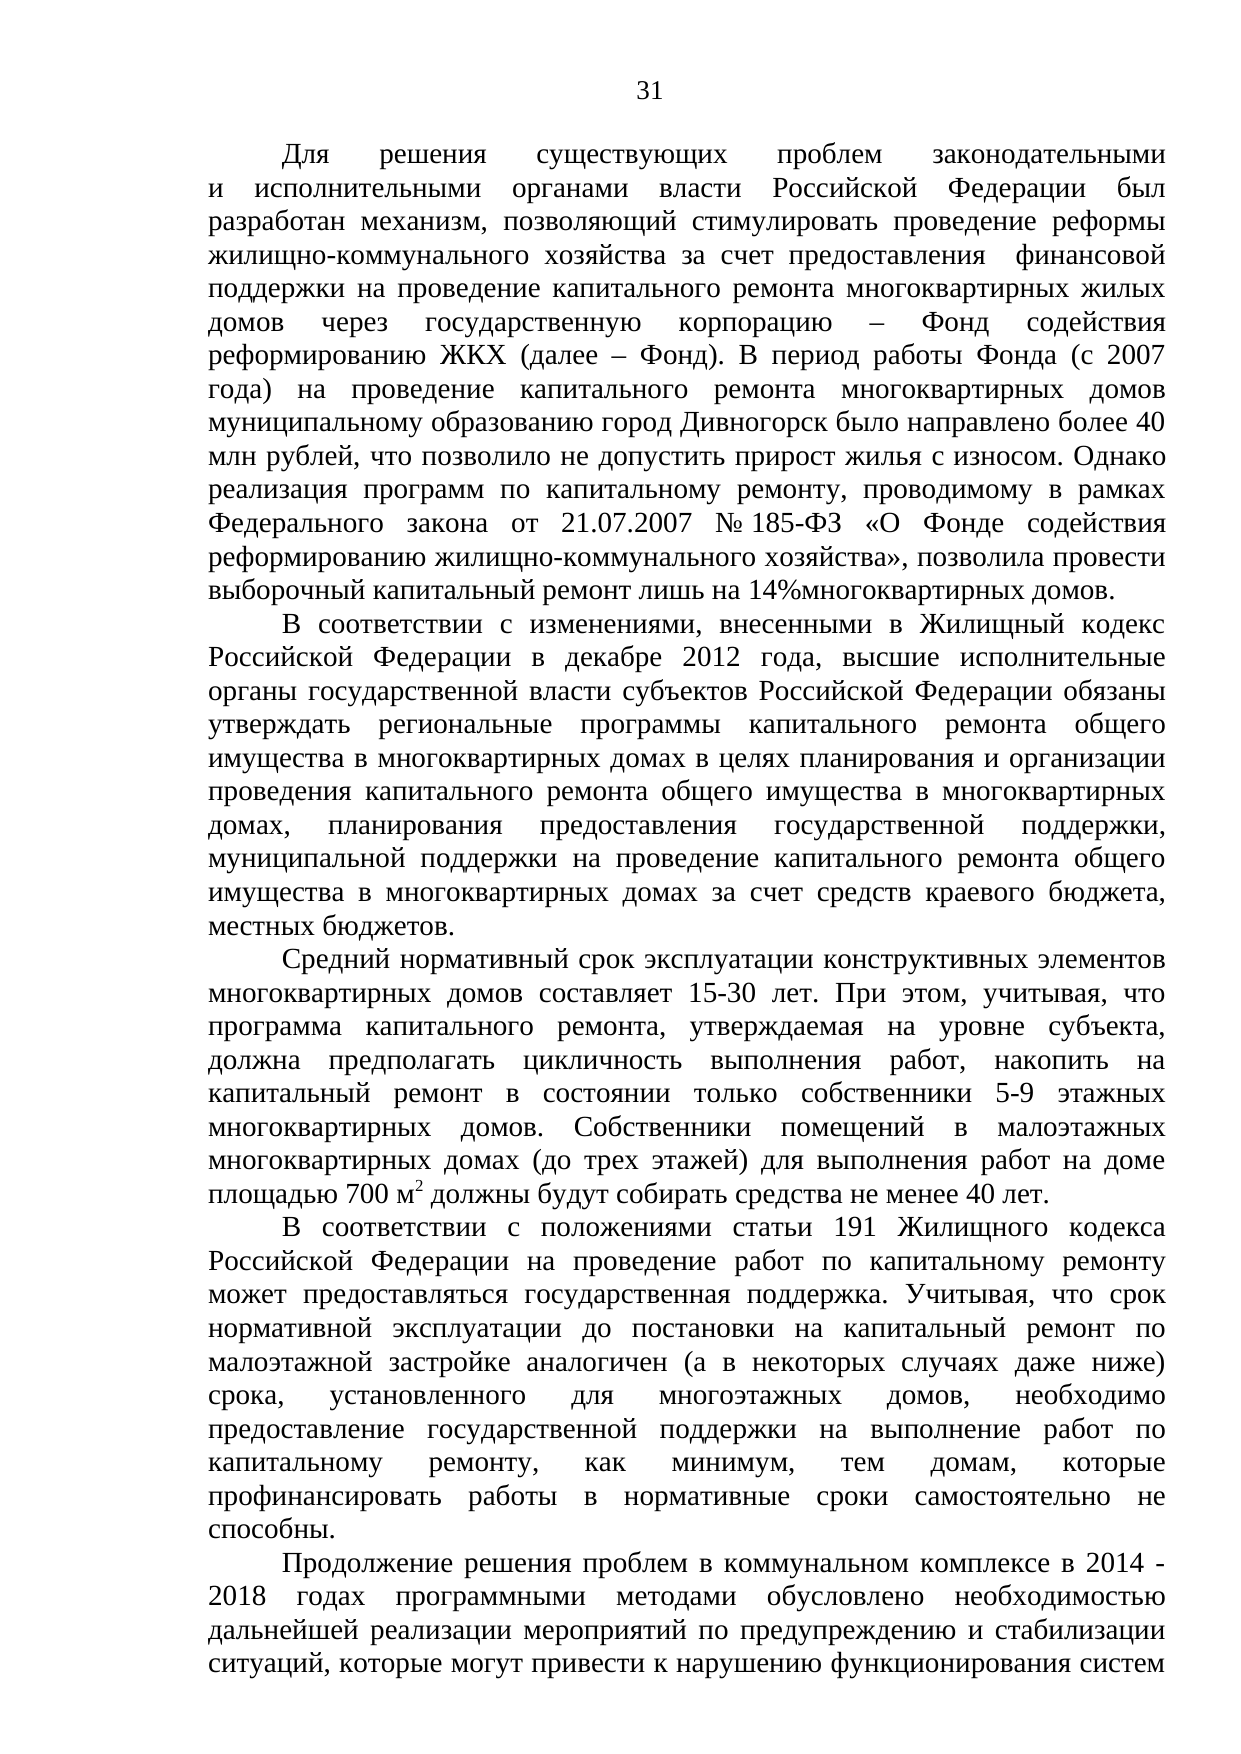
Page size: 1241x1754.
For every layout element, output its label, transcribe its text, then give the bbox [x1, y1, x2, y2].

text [208, 1545, 1167, 1679]
text В соответствии с изменениями, внесенными в Жилищный кодекс Российской Федерации в декабре 2012 года, высшие исполнительные органы государственной власти субъектов Российской Федерации обязаны утверждать региональные программы капитального ремонта общего имущества в многоквартирных домах в целях планирования и организации проведения капитального ремонта общего имущества в многоквартирных домах, планирования предоставления государственной поддержки, муниципальной поддержки на проведение капитального ремонта общего имущества в многоквартирных домах за счет средств краевого бюджета, местных бюджетов. [208, 606, 1167, 941]
text Средний нормативный срок эксплуатации конструктивных элементов многоквартирных домов составляет 15-30 лет. При этом, учитывая, что программа капитального ремонта, утверждаемая на уровне субъекта, должна предполагать цикличность выполнения работ, накопить на капитальный ремонт в состоянии только собственники 5-9 этажных многоквартирных домов. Собственники помещений в малоэтажных многоквартирных домах (до трех этажей) для выполнения работ на доме площадью 700 м2 должны будут собирать средства не менее 40 лет. [208, 941, 1167, 1209]
text В соответствии с положениями статьи 191 Жилищного кодекса Российской Федерации на проведение работ по капитальному ремонту может предоставляться государственная поддержка. Учитывая, что срок нормативной эксплуатации до постановки на капитальный ремонт по малоэтажной застройке аналогичен (а в некоторых случаях даже ниже) срока, установленного для многоэтажных домов, необходимо предоставление государственной поддержки на выполнение работ по капитальному ремонту, как минимум, тем домам, которые профинансировать работы в нормативные сроки самостоятельно не способны. [208, 1209, 1167, 1545]
text Для решения существующих проблем законодательными и исполнительными органами власти Российской Федерации был разработан механизм, позволяющий стимулировать проведение реформы жилищно-коммунального хозяйства за счет предоставления финансовой поддержки на проведение капитального ремонта многоквартирных жилых домов через государственную корпорацию – Фонд содействия реформированию ЖКХ (далее – Фонд). В период работы Фонда (с 2007 года) на проведение капитального ремонта многоквартирных домов муниципальному образованию город Дивногорск было направлено более 40 млн рублей, что позволило не допустить прирост жилья с износом. Однако реализация программ по капитальному ремонту, проводимому в рамках Федерального закона от 21.07.2007 № 185-ФЗ «О Фонде содействия реформированию жилищно-коммунального хозяйства», позволила провести выборочный капитальный ремонт лишь на 14%многоквартирных домов. [208, 136, 1167, 606]
